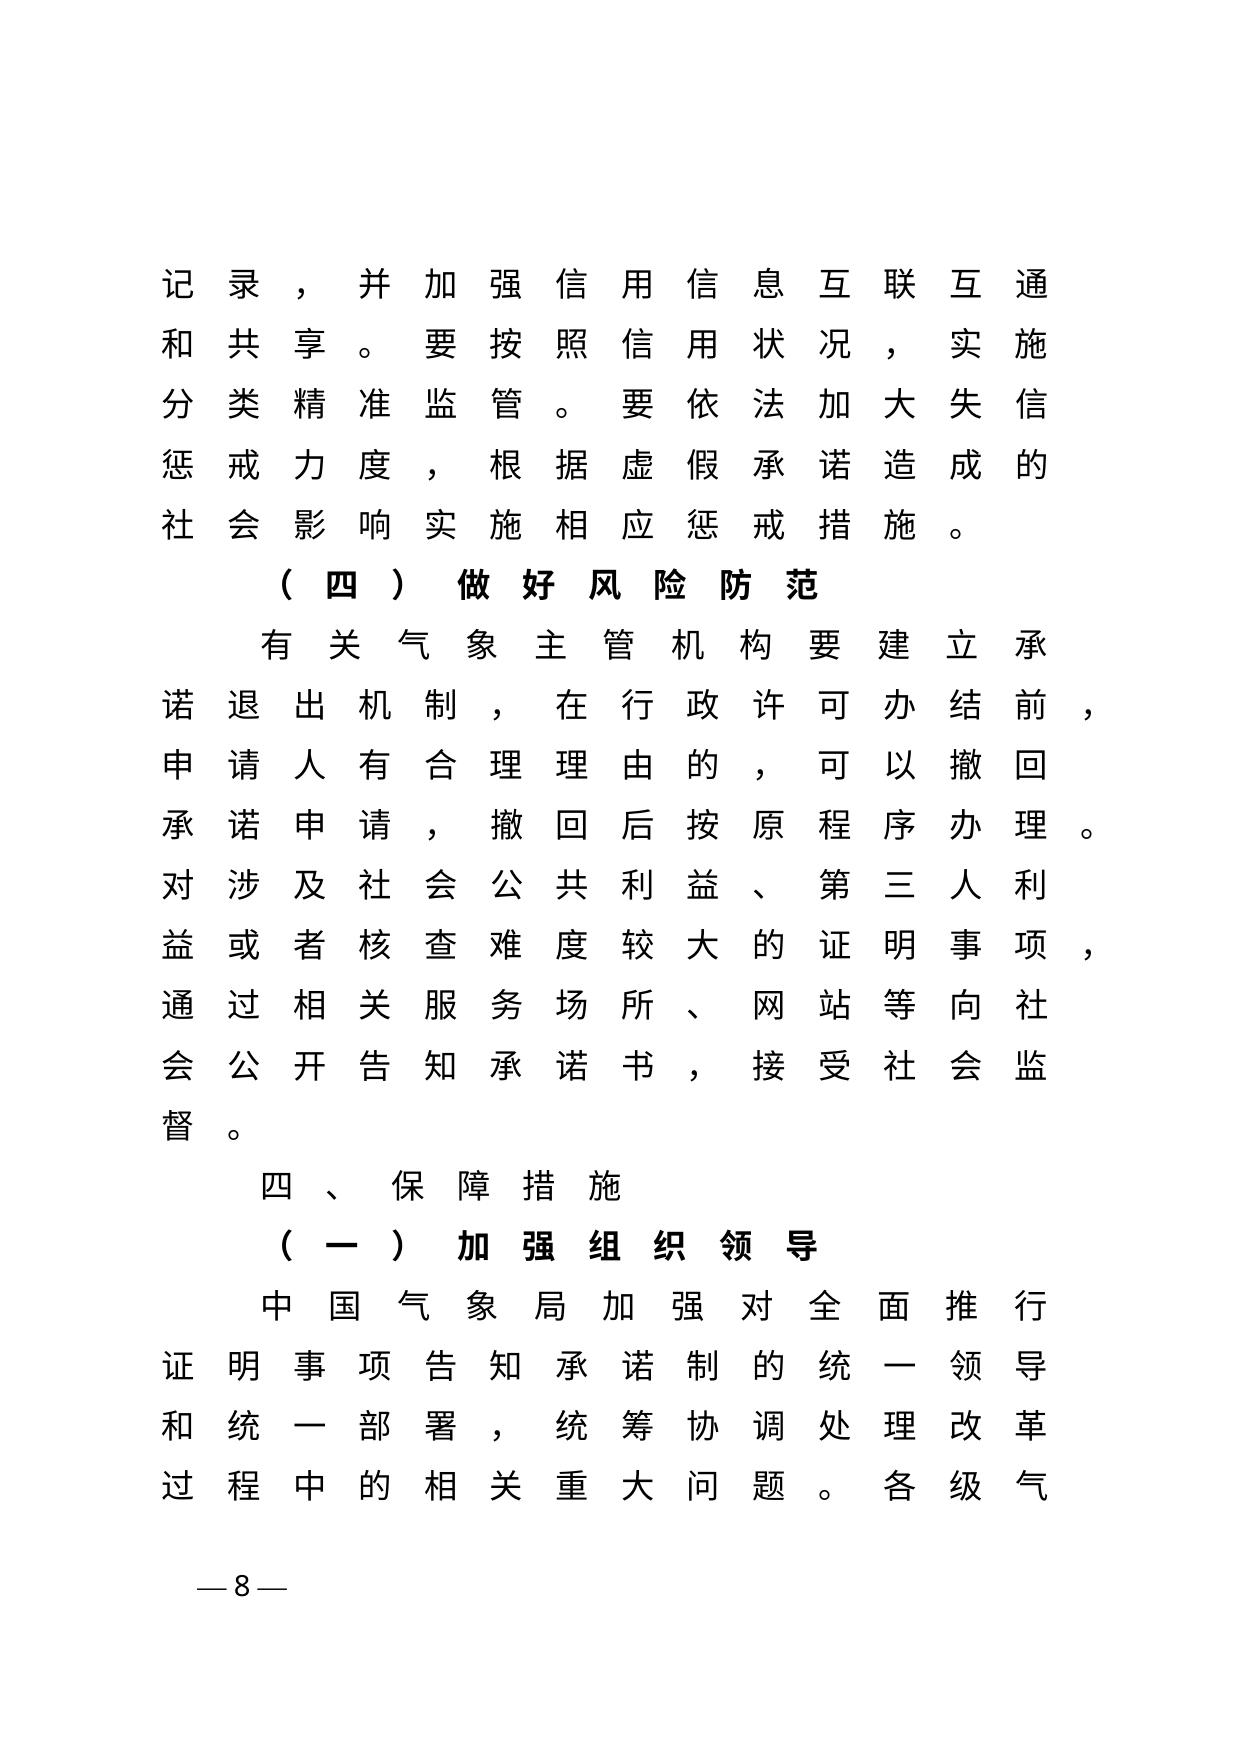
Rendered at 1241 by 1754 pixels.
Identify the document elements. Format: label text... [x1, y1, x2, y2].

text （一）加强组织领导 [162, 1214, 1080, 1274]
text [162, 252, 1080, 553]
text （四）做好风险防范 [162, 553, 1080, 613]
text 四、保障措施 [162, 1154, 1080, 1214]
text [162, 1274, 1080, 1514]
text 有关气象主管机构要建立承诺退出机制，在行政许可办结前，申请人有合理理由的，可以撤回承诺申请，撤回后按原程序办理。对涉及社会公共利益、第三人利益或者核查难度较大的证明事项，通过相关服务场所、网站等向社会公开告知承诺书，接受社会监督。 [162, 613, 1080, 1154]
